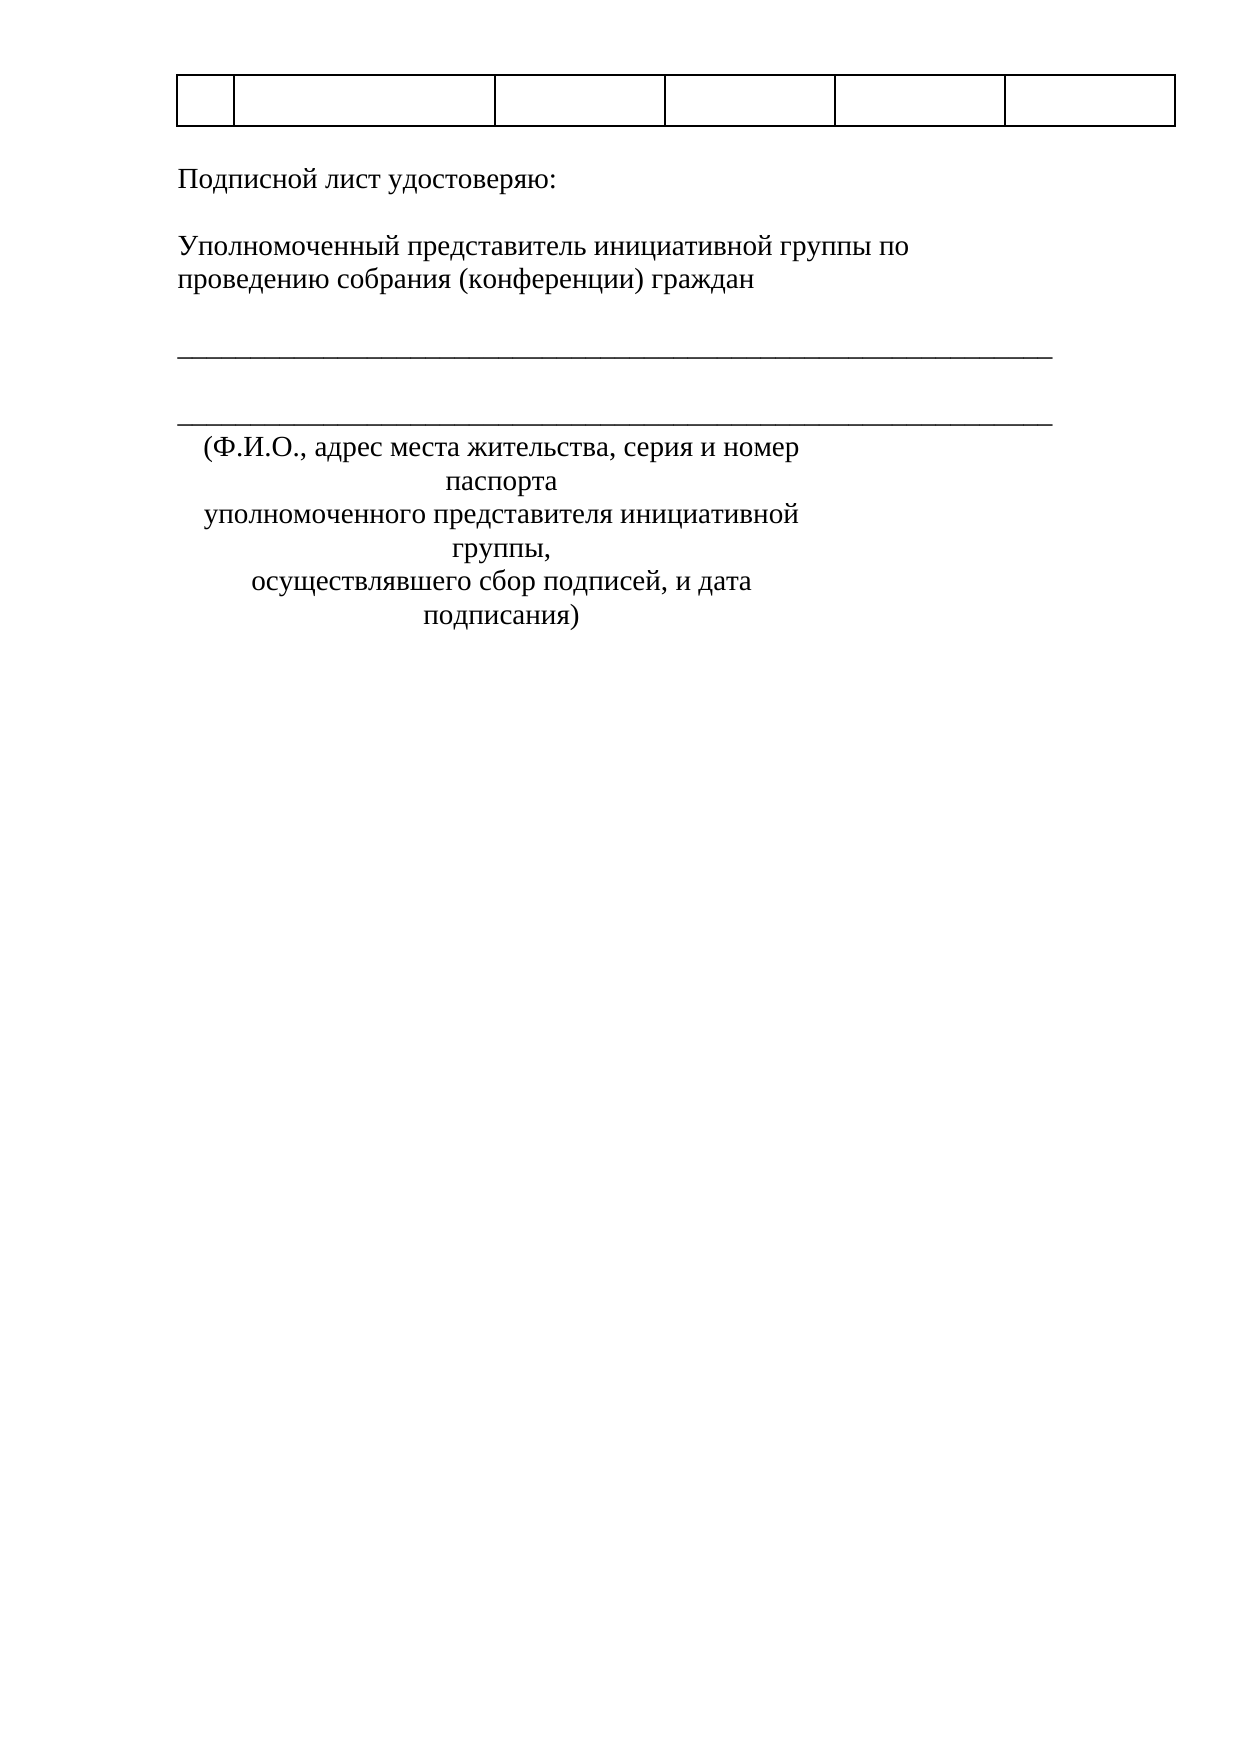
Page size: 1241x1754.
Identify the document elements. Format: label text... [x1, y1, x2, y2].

text Подписной лист удостоверяю: [177, 161, 1181, 194]
table_cell [666, 76, 834, 125]
table_cell [235, 76, 494, 125]
text осуществлявшего сбор подписей, и дата подписания) [177, 563, 826, 630]
table_cell [496, 76, 664, 125]
text ____________________________________________________________ [177, 328, 1181, 362]
text Уполномоченный представитель инициативной группы по [177, 228, 1181, 261]
text уполномоченного представителя инициативной группы, [177, 496, 826, 563]
table_cell [836, 76, 1004, 125]
table_cell [178, 76, 233, 125]
text проведению собрания (конференции) граждан [177, 261, 1181, 295]
text ____________________________________________________________ [177, 396, 1181, 429]
table_cell [1006, 76, 1174, 125]
text (Ф.И.О., адрес места жительства, серия и номер паспорта [177, 429, 826, 496]
